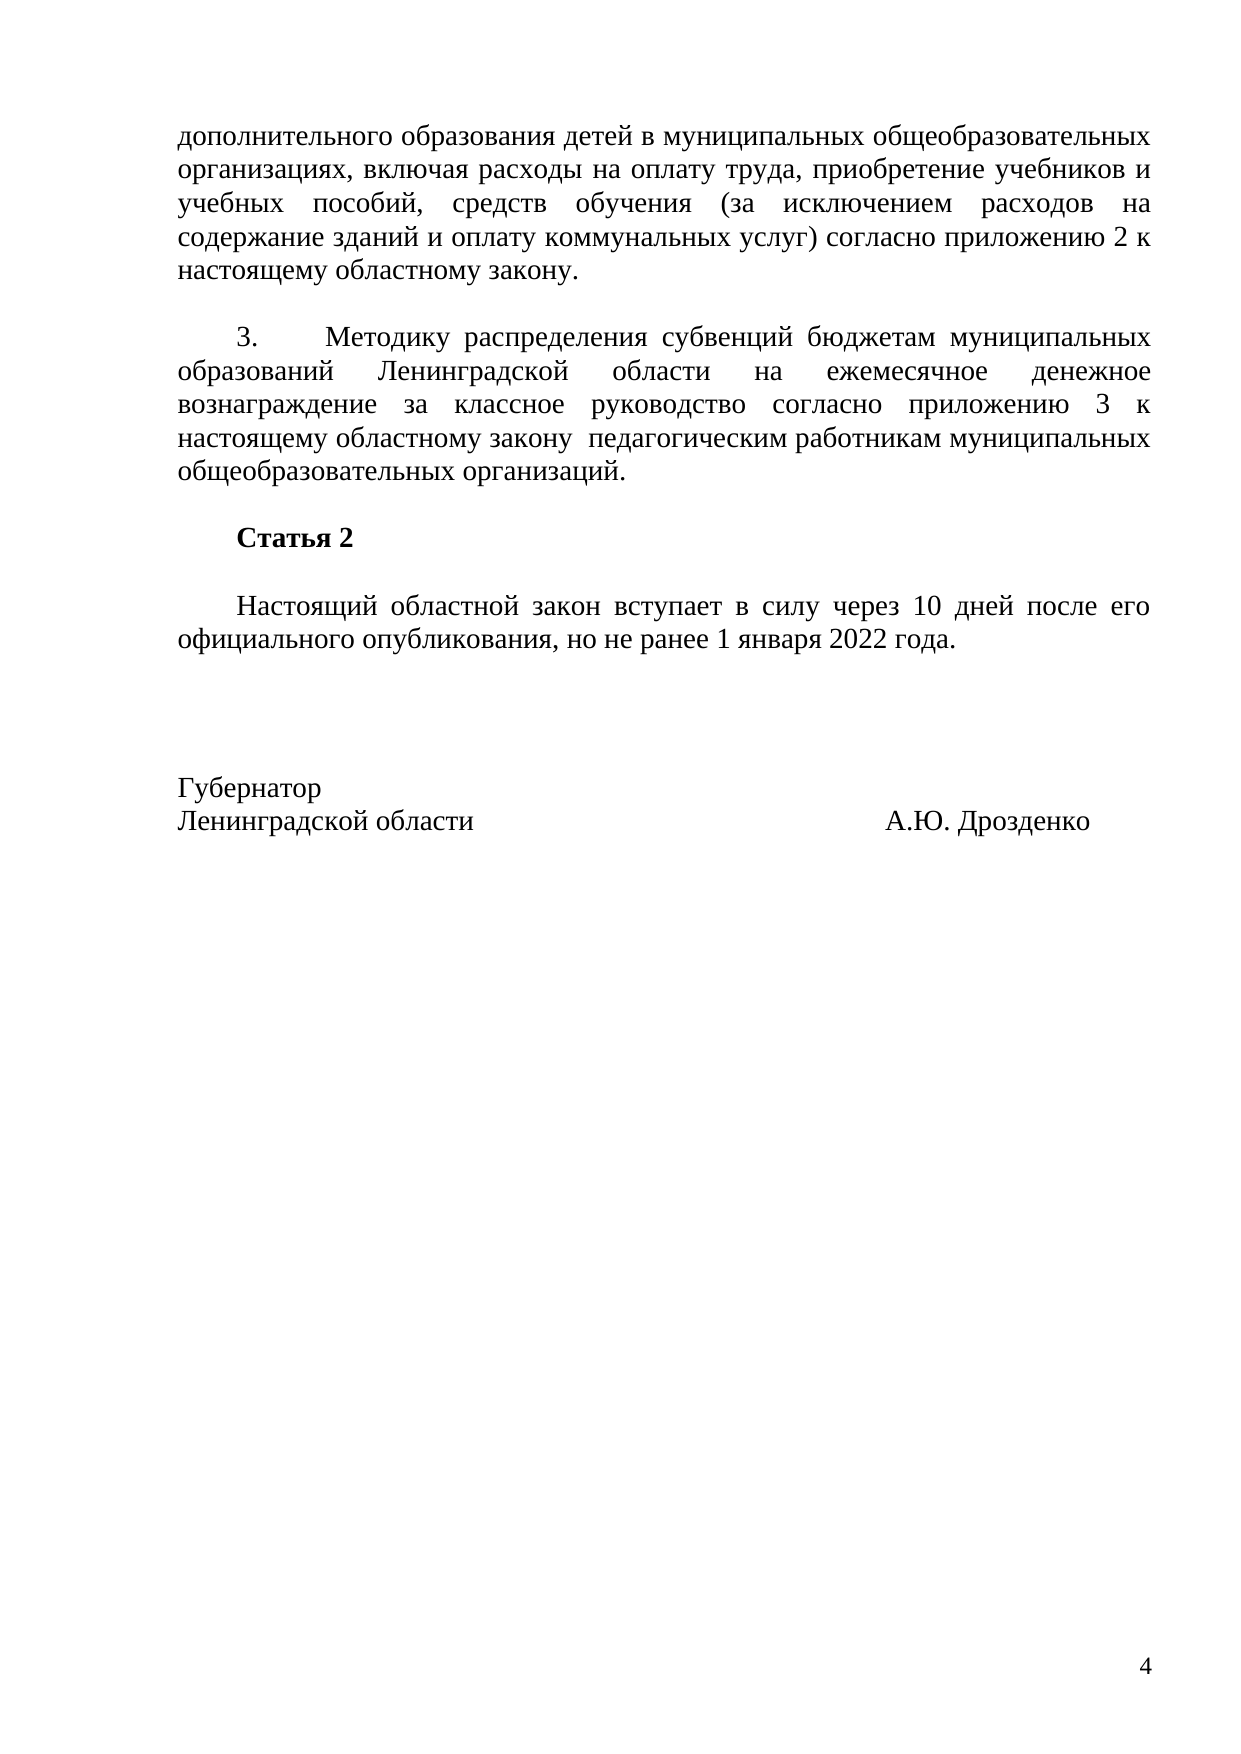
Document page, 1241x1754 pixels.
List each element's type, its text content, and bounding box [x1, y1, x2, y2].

text Ленинградской области А.Ю. Дрозденко [177, 803, 1152, 837]
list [177, 118, 1152, 286]
text Настоящий областной закон вступает в силу через 10 дней после его официального опубликования, но не ранее 1 января 2022 года. [177, 588, 1152, 655]
text Статья 2 [177, 521, 1152, 554]
text Губернатор [177, 770, 1152, 803]
list Методику распределения субвенций бюджетам муниципальных образований Ленинградской области на ежемесячное денежное вознаграждение за классное руководство согласно приложению 3 к настоящему областному закону педагогическим работникам муниципальных общеобразовательных организаций. [177, 319, 1152, 487]
